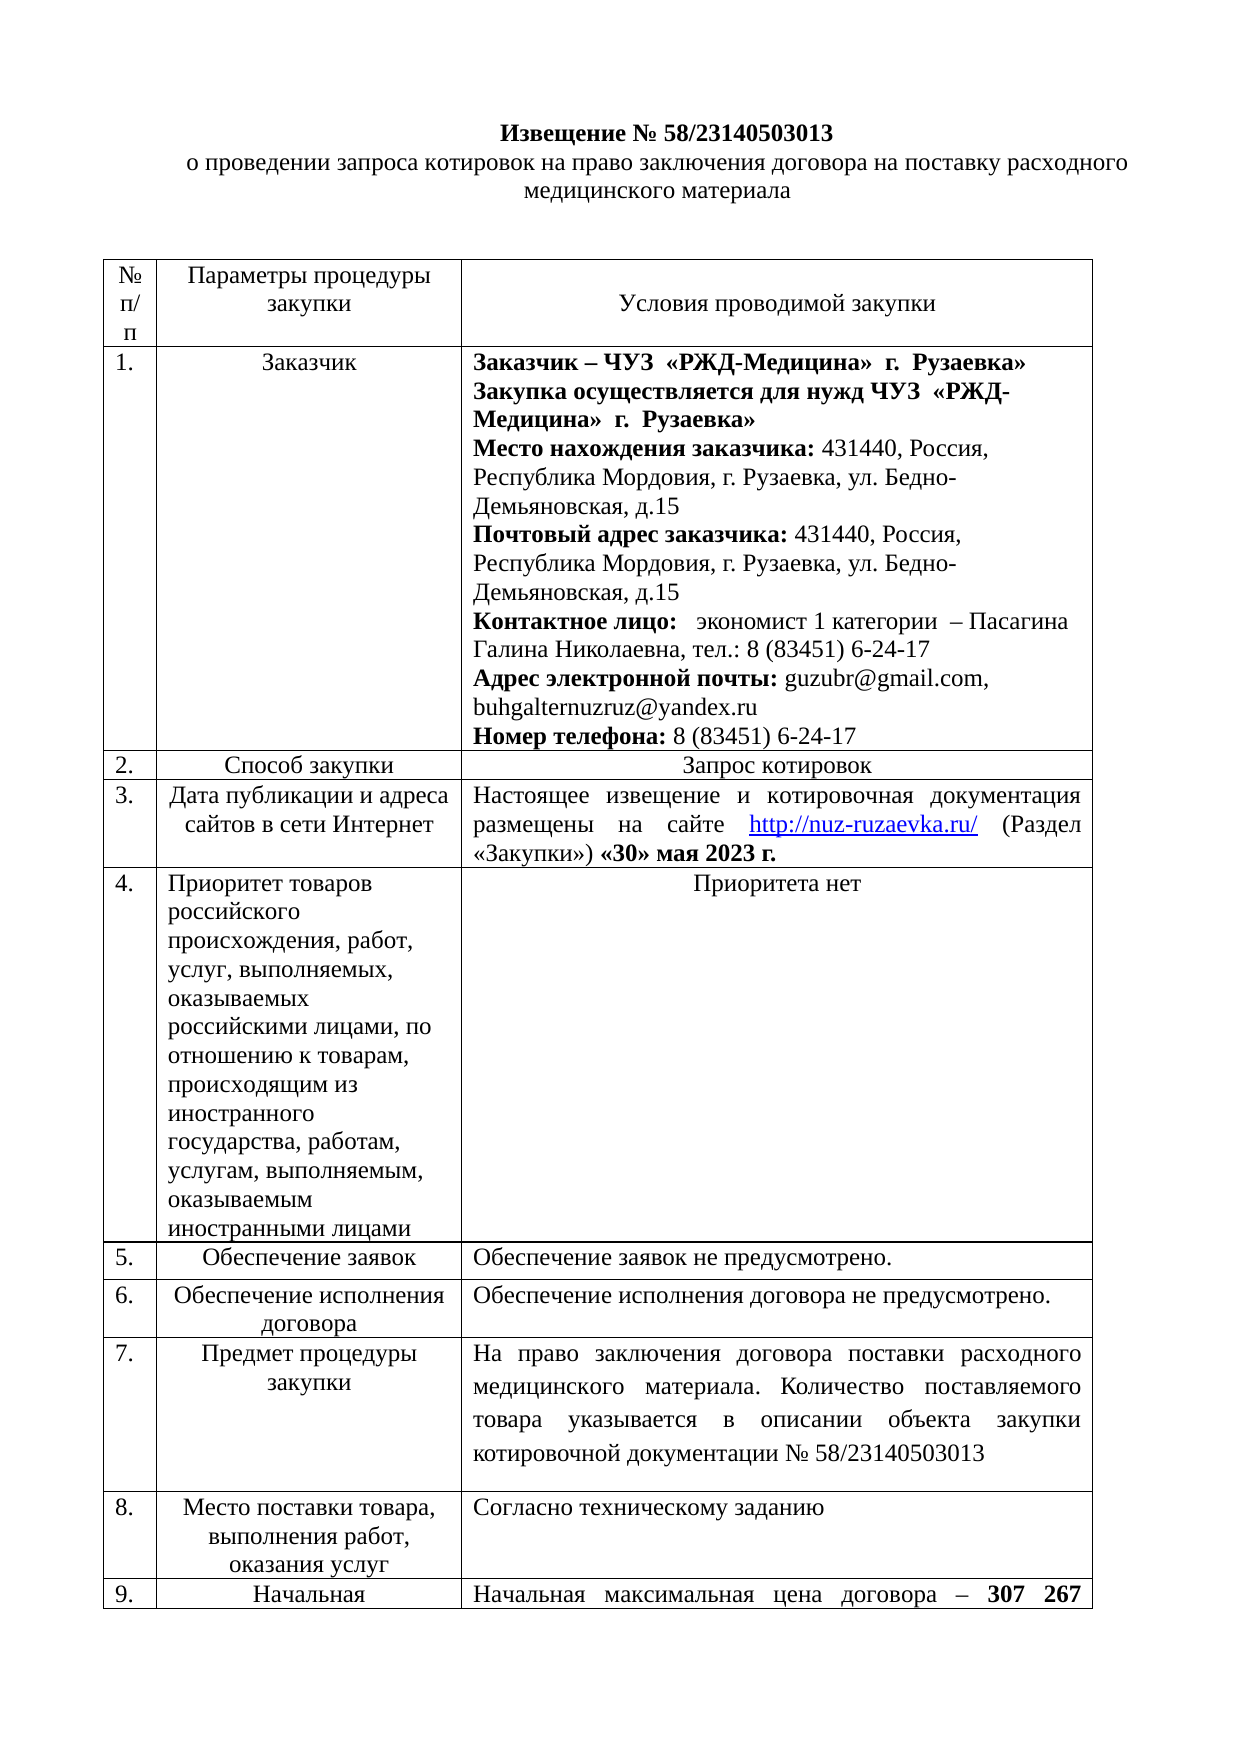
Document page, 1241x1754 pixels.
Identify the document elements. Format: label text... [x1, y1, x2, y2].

table_cell Место поставки товара, выполнения работ, оказания услуг [157, 1492, 461, 1578]
table_cell Способ закупки [157, 751, 461, 779]
table_header Условия проводимой закупки [462, 260, 1092, 346]
table_cell Обеспечение заявок не предусмотрено. [462, 1243, 1092, 1279]
table_cell [104, 1579, 156, 1608]
table_cell Заказчик – ЧУЗ «РЖД-Медицина» г. Рузаевка» Закупка осуществляется для нужд ЧУЗ «РЖД-Медицина» г. Рузаевка» Место нахождения заказчика: 431440, Россия, Республика Мордовия, г. Рузаевка, ул. Бедно-Демьяновская, д.15 Почтовый адрес заказчика: 431440, Россия, Республика Мордовия, г. Рузаевка, ул. Бедно-Демьяновская, д.15 Контактное лицо: экономист 1 категории – Пасагина Галина Николаевна, тел.: 8 (83451) 6-24-17 Адрес электронной почты: guzubr@gmail.com, buhgalternuzruz@yandex.ru Номер телефона: 8 (83451) 6-24-17 [462, 347, 1092, 749]
table_cell Согласно техническому заданию [462, 1492, 1092, 1578]
table_cell [104, 1338, 156, 1491]
table_cell Обеспечение исполнения договора не предусмотрено. [462, 1280, 1092, 1337]
table_cell Обеспечение исполнения договора [157, 1280, 461, 1337]
table_cell [104, 780, 156, 867]
table_cell [104, 751, 156, 779]
table_cell [104, 1280, 156, 1337]
table_cell Предмет процедуры закупки [157, 1338, 461, 1491]
table_cell Дата публикации и адреса сайтов в сети Интернет [157, 780, 461, 867]
text о проведении запроса котировок на право заключения договора на поставку расходного медицинского материала [162, 147, 1152, 204]
table_cell Запрос котировок [462, 751, 1092, 779]
table_cell Приоритета нет [462, 868, 1092, 1241]
table_header № п/п [104, 260, 156, 346]
table_cell [104, 1243, 156, 1279]
table_cell Приоритет товаров российского происхождения, работ, услуг, выполняемых, оказываемых российскими лицами, по отношению к товарам, происходящим из иностранного государства, работам, услугам, выполняемым, оказываемым иностранными лицами [157, 868, 461, 1241]
table_cell [104, 868, 156, 1241]
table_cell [157, 1579, 461, 1608]
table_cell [462, 1579, 1092, 1608]
table_cell Настоящее извещение и котировочная документация размещены на сайте http://nuz-ruzaevka.ru/ (Раздел «Закупки») «30» мая 2023 г. [462, 780, 1092, 867]
table_cell [104, 347, 156, 749]
table_header Параметры процедуры закупки [157, 260, 461, 346]
table_cell Заказчик [157, 347, 461, 749]
table_cell [104, 1492, 156, 1578]
table_cell Обеспечение заявок [157, 1243, 461, 1279]
table_cell На право заключения договора поставки расходного медицинского материала. Количество поставляемого товара указывается в описании объекта закупки котировочной документации № 58/23140503013 [462, 1338, 1092, 1491]
text Извещение № 58/23140503013 [162, 118, 1152, 147]
